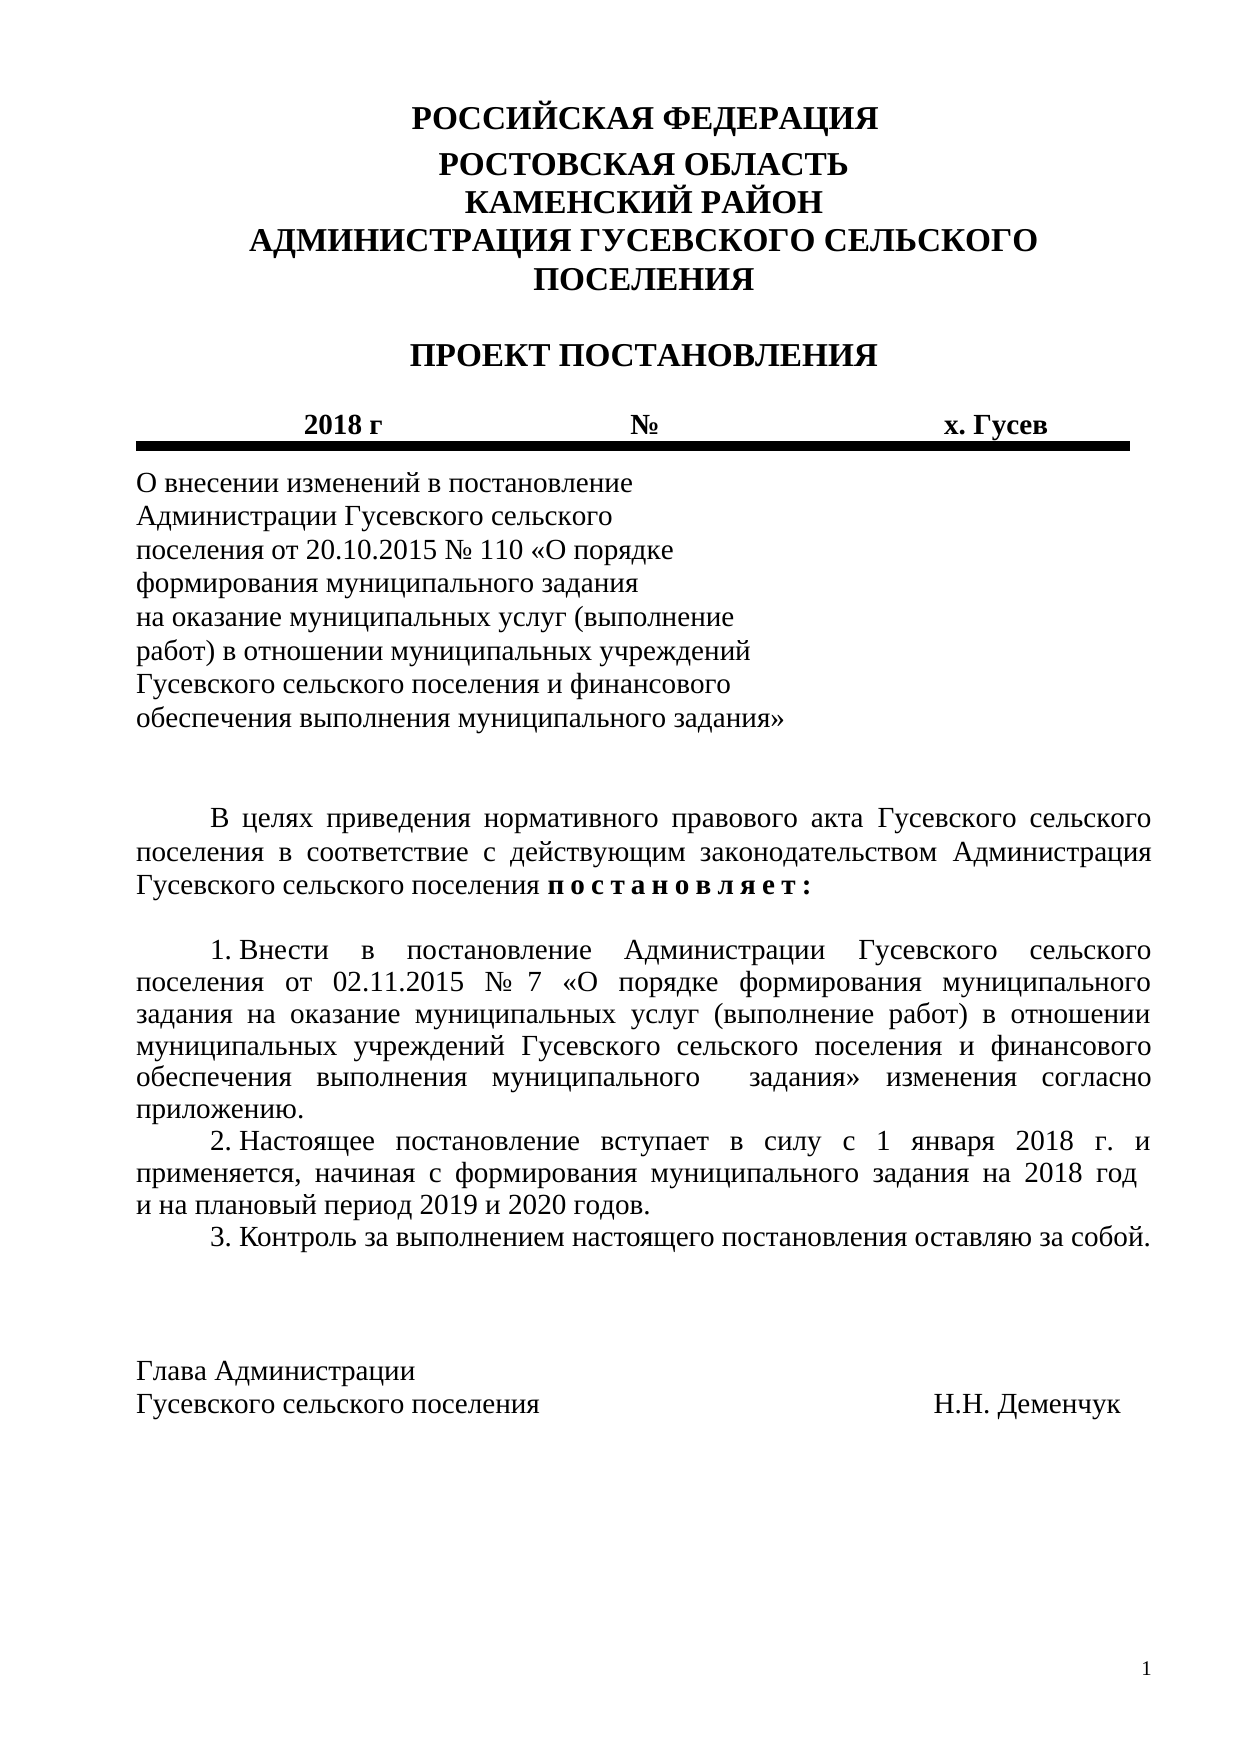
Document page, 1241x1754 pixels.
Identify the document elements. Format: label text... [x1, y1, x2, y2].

text 2018 г № х. Гусев [136, 407, 1152, 441]
text РОСТОВСКАЯ ОБЛАСТЬ [136, 144, 1152, 182]
text 3. Контроль за выполнением настоящего постановления оставляю за собой. [136, 1221, 1152, 1252]
subtitle обеспечения выполнения муниципального задания» [136, 700, 1152, 733]
text 2. Настоящее постановление вступает в силу с 1 января 2018 г. и применяется, начиная с формирования муниципального задания на 2018 год и на плановый период 2019 и 2020 годов. [136, 1125, 1152, 1221]
subtitle поселения от 20.10.2015 № 110 «О порядке [136, 532, 1152, 566]
subtitle работ) в отношении муниципальных учреждений [136, 633, 1152, 666]
text 1. Внести в постановление Администрации Гусевского сельского поселения от 02.11.2015 № 7 «О порядке формирования муниципального задания на оказание муниципальных услуг (выполнение работ) в отношении муниципальных учреждений Гусевского сельского поселения и финансового обеспечения выполнения муниципального задания» изменения согласно приложению. [136, 934, 1152, 1125]
text АДМИНИСТРАЦИЯ ГУСЕВСКОГО СЕЛЬСКОГО ПОСЕЛЕНИЯ [136, 221, 1152, 297]
text РОССИЙСКАЯ ФЕДЕРАЦИЯ [136, 98, 1154, 136]
text Глава Администрации [136, 1353, 1152, 1386]
text КАМЕНСКИЙ РАЙОН [136, 182, 1152, 221]
subtitle формирования муниципального задания [136, 566, 1152, 599]
subtitle Гусевского сельского поселения и финансового [136, 666, 1152, 700]
text В целях приведения нормативного правового акта Гусевского сельского поселения в соответствие с действующим законодательством Администрация Гусевского сельского поселения постановляет: [136, 800, 1152, 901]
subtitle О внесении изменений в постановление [136, 465, 1152, 498]
text ПРОЕКТ ПОСТАНОВЛЕНИЯ [136, 336, 1152, 374]
subtitle на оказание муниципальных услуг (выполнение [136, 599, 1152, 633]
subtitle Администрации Гусевского сельского [136, 498, 1152, 532]
text Гусевского сельского поселения Н.Н. Деменчук [136, 1386, 1152, 1420]
